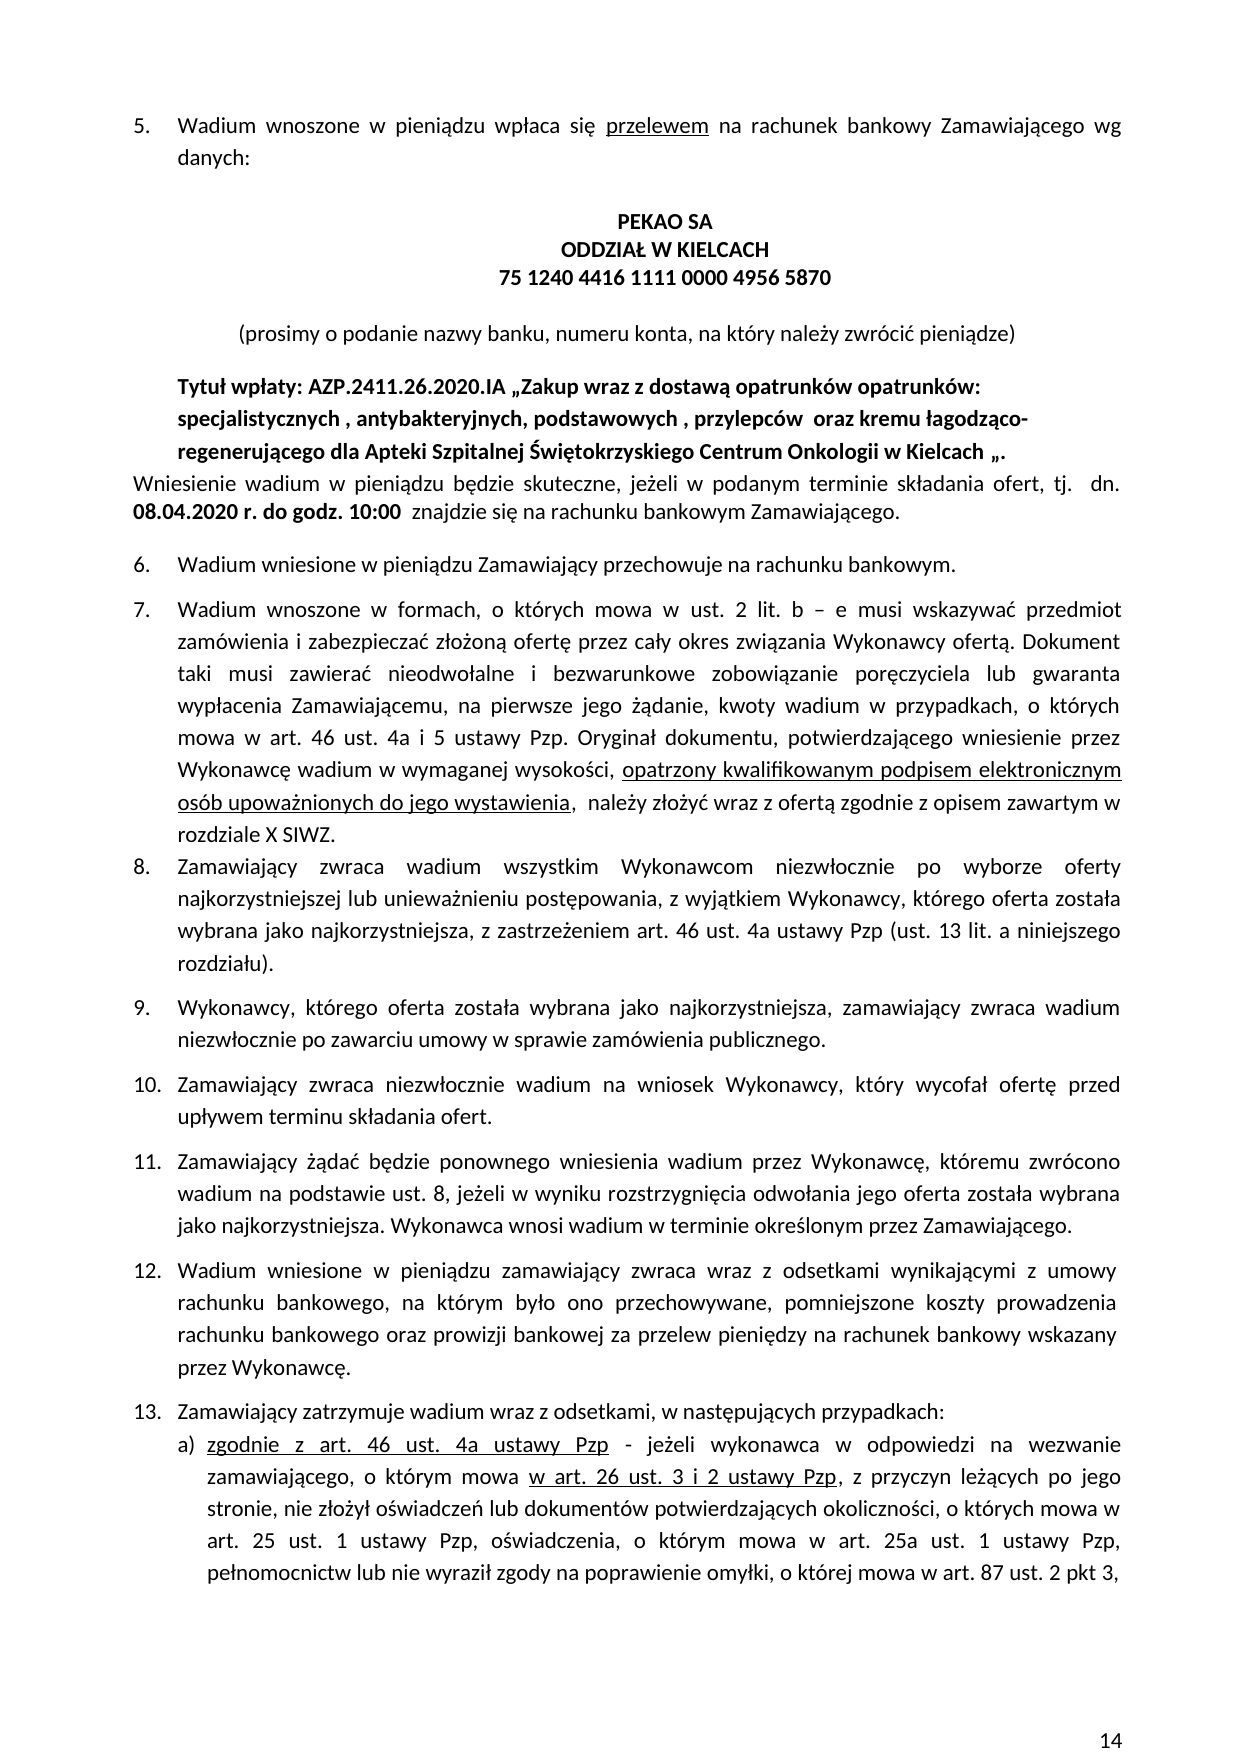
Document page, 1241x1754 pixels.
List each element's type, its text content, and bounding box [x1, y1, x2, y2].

list Wykonawcy, którego oferta została wybrana jako najkorzystniejsza, zamawiający zwraca wadium niezwłocznie po zawarciu umowy w sprawie zamówienia publicznego. [133, 993, 1122, 1054]
list PEKAO SA [208, 207, 1122, 235]
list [177, 1430, 1122, 1586]
list 75 1240 4416 1111 0000 4956 5870 [208, 263, 1122, 291]
list Zamawiający zatrzymuje wadium wraz z odsetkami, w następujących przypadkach: [133, 1397, 1122, 1426]
list Wadium wnoszone w pieniądzu wpłaca się przelewem na rachunek bankowy Zamawiającego wg danych: [133, 111, 1122, 171]
list Wadium wnoszone w formach, o których mowa w ust. 2 lit. b – e musi wskazywać przedmiot zamówienia i zabezpieczać złożoną ofertę przez cały okres związania Wykonawcy ofertą. Dokument taki musi zawierać nieodwołalne i bezwarunkowe zobowiązanie poręczyciela lub gwaranta wypłacenia Zamawiającemu, na pierwsze jego żądanie, kwoty wadium w przypadkach, o których mowa w art. 46 ust. 4a i 5 ustawy Pzp. Oryginał dokumentu, potwierdzającego wniesienie przez Wykonawcę wadium w wymaganej wysokości, opatrzony kwalifikowanym podpisem elektronicznym osób upoważnionych do jego wystawienia, należy złożyć wraz z ofertą zgodnie z opisem zawartym w rozdziale X SIWZ. [133, 595, 1122, 848]
list Wadium wniesione w pieniądzu zamawiający zwraca wraz z odsetkami wynikającymi z umowy rachunku bankowego, na którym było ono przechowywane, pomniejszone koszty prowadzenia rachunku bankowego oraz prowizji bankowej za przelew pieniędzy na rachunek bankowy wskazany przez Wykonawcę. [133, 1256, 1118, 1381]
text (prosimy o podanie nazwy banku, numeru konta, na który należy zwrócić pieniądze) [133, 319, 1122, 347]
list Wadium wniesione w pieniądzu Zamawiający przechowuje na rachunku bankowym. [133, 550, 1122, 578]
list Zamawiający zwraca wadium wszystkim Wykonawcom niezwłocznie po wyborze oferty najkorzystniejszej lub unieważnieniu postępowania, z wyjątkiem Wykonawcy, którego oferta została wybrana jako najkorzystniejsza, z zastrzeżeniem art. 46 ust. 4a ustawy Pzp (ust. 13 lit. a niniejszego rozdziału). [133, 852, 1122, 977]
list ODDZIAŁ W KIELCACH [208, 235, 1122, 263]
list Zamawiający zwraca niezwłocznie wadium na wniosek Wykonawcy, który wycofał ofertę przed upływem terminu składania ofert. [133, 1070, 1122, 1131]
text Wniesienie wadium w pieniądzu będzie skuteczne, jeżeli w podanym terminie składania ofert, tj. dn. 08.04.2020 r. do godz. 10:00 znajdzie się na rachunku bankowym Zamawiającego. [133, 469, 1122, 525]
list Zamawiający żądać będzie ponownego wniesienia wadium przez Wykonawcę, któremu zwrócono wadium na podstawie ust. 8, jeżeli w wyniku rozstrzygnięcia odwołania jego oferta została wybrana jako najkorzystniejsza. Wykonawca wnosi wadium w terminie określonym przez Zamawiającego. [133, 1147, 1122, 1239]
text Tytuł wpłaty: AZP.2411.26.2020.IA „Zakup wraz z dostawą opatrunków opatrunków: specjalistycznych , antybakteryjnych, podstawowych , przylepców oraz kremu łagodząco- regenerującego dla Apteki Szpitalnej Świętokrzyskiego Centrum Onkologii w Kielcach „. [177, 372, 1122, 465]
